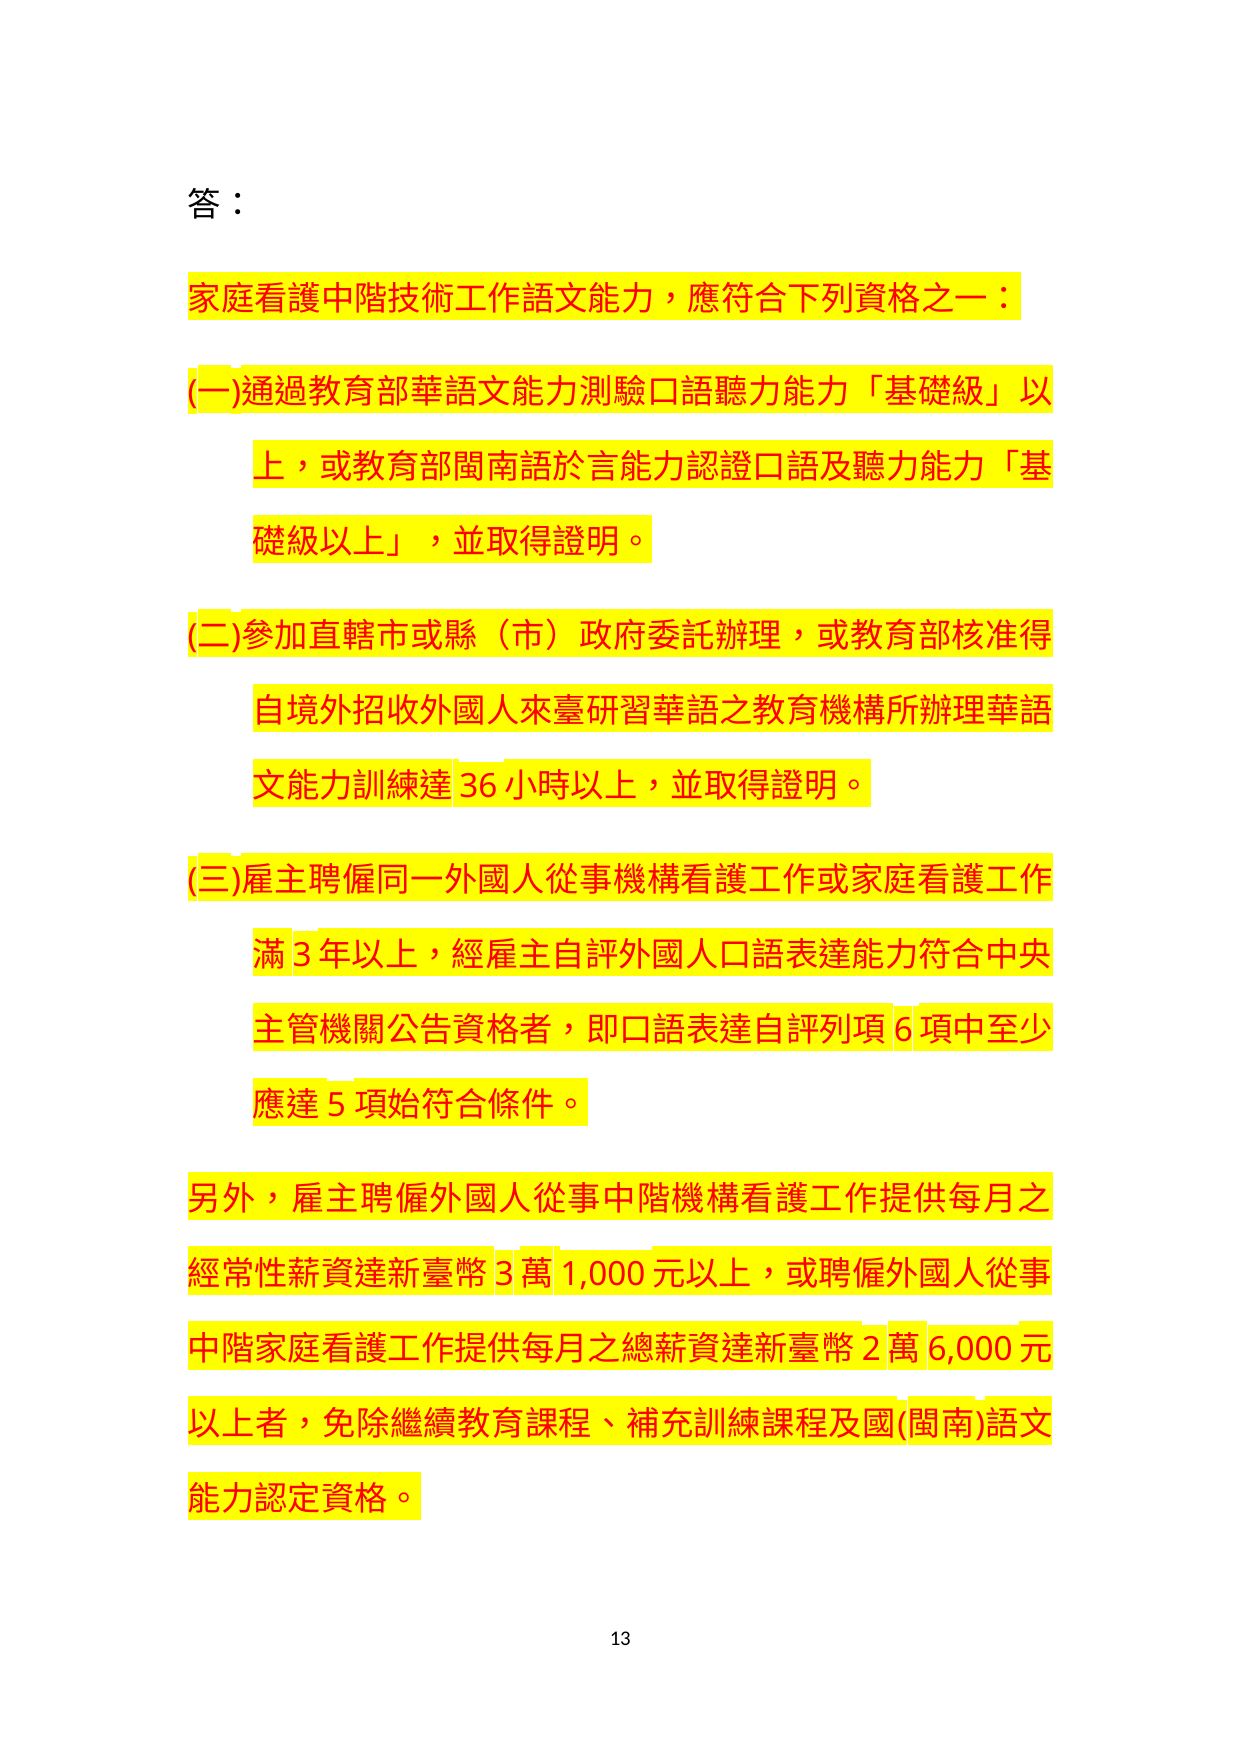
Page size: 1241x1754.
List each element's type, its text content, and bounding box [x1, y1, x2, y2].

list 通過教育部華語文能力測驗口語聽力能力「基礎級」以上，或教育部閩南語於言能力認證口語及聽力能力「基礎級以上」，並取得證明。 [187, 352, 1053, 577]
list 參加直轄市或縣（市）政府委託辦理，或教育部核准得自境外招收外國人來臺研習華語之教育機構所辦理華語文能力訓練達36小時以上，並取得證明。 [187, 596, 1053, 821]
text 答： [187, 164, 1053, 239]
text 家庭看護中階技術工作語文能力，應符合下列資格之一： [187, 258, 1053, 333]
text 另外，雇主聘僱外國人從事中階機構看護工作提供每月之經常性薪資達新臺幣3萬1,000元以上，或聘僱外國人從事中階家庭看護工作提供每月之總薪資達新臺幣2萬6,000元以上者，免除繼續教育課程、補充訓練課程及國(閩南)語文能力認定資格。 [187, 1158, 1053, 1533]
list 雇主聘僱同一外國人從事機構看護工作或家庭看護工作滿3年以上，經雇主自評外國人口語表達能力符合中央主管機關公告資格者，即口語表達自評列項6項中至少應達 5 項始符合條件。 [187, 839, 1053, 1139]
